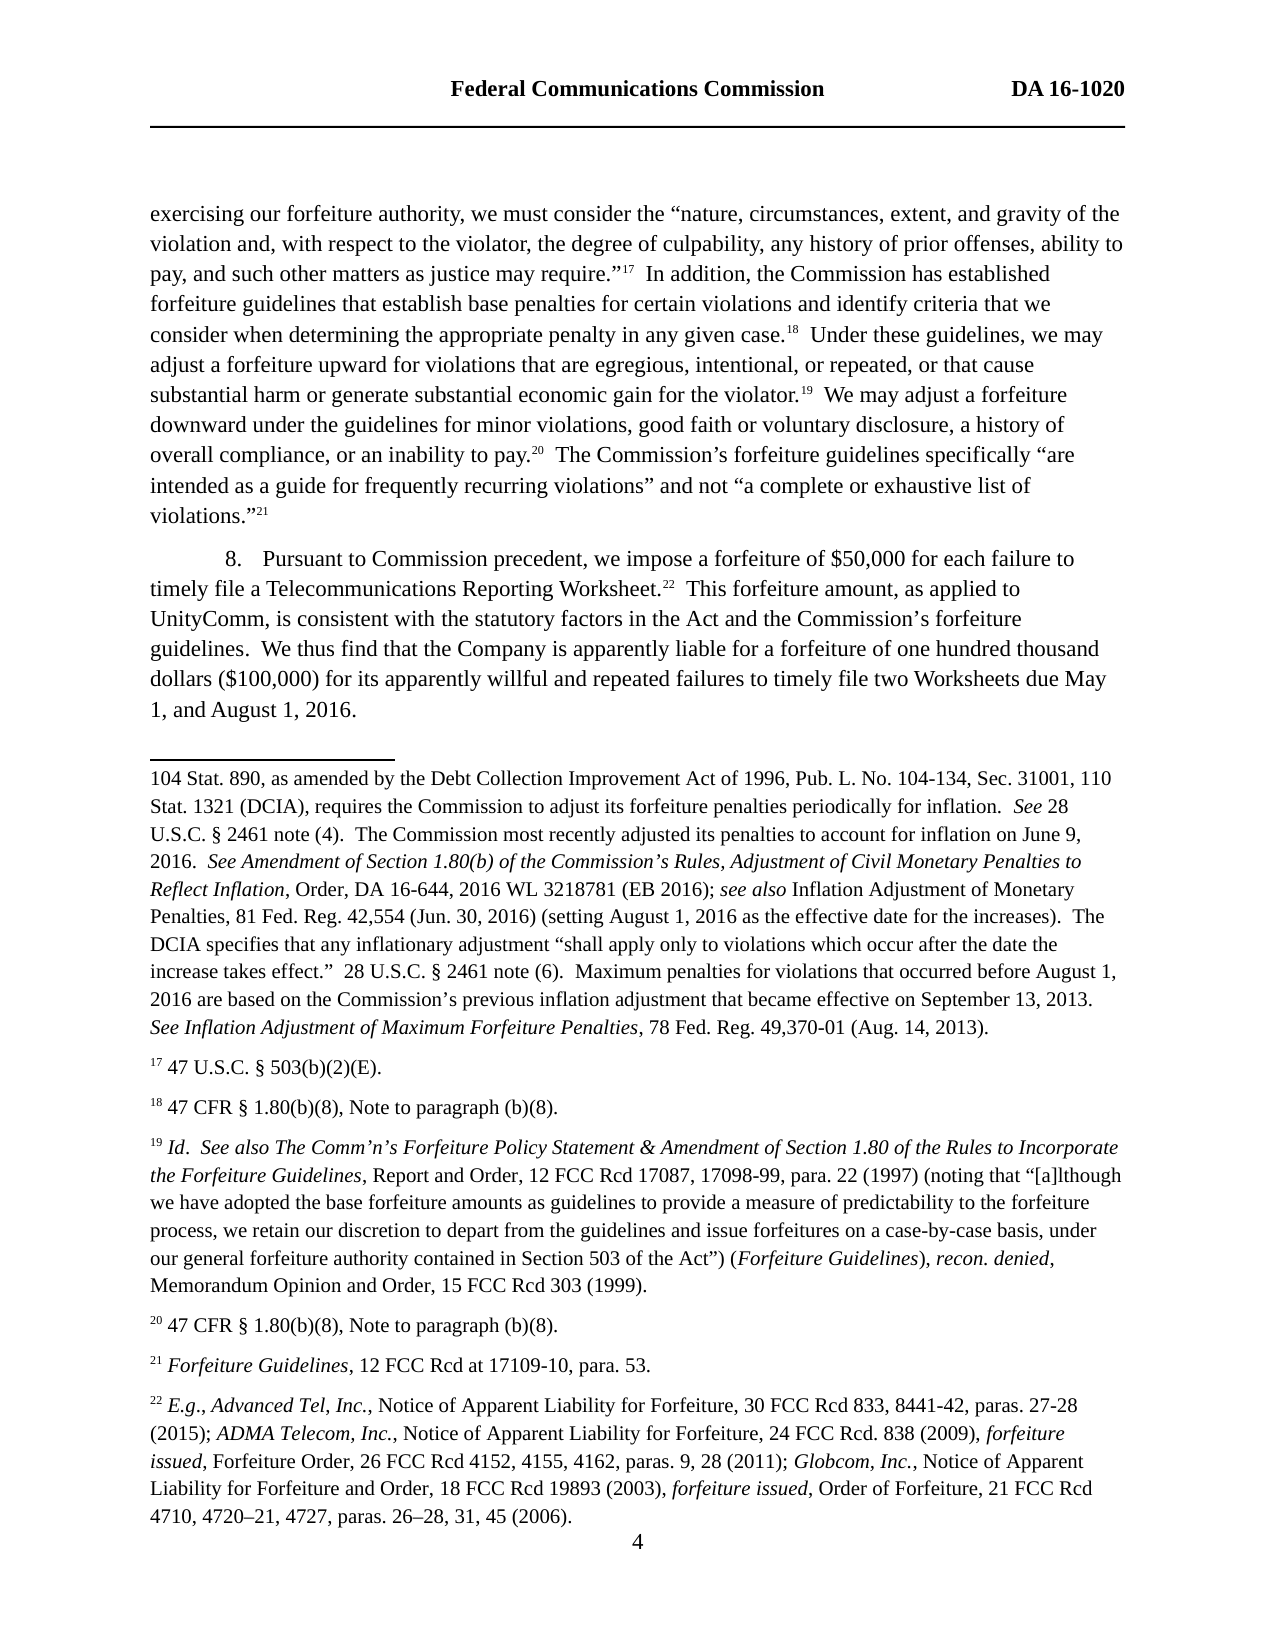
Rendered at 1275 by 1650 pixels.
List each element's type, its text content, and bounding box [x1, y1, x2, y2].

text Section 503(b) of the Act authorizes the Commission to impose a forfeiture against any entity that “willfully or repeatedly fail[s] to comply with any of the provisions of [the Act] or of any rule, regulation, or order issued by the Commission.” Section 503(b)(2)(B) of the Act authorizes the Commission to assess a forfeiture against UnityComm of up to $189,361 for each violation or each day of a continuing violation, up to a statutory maximum of $1,893,610 for a single act or failure to act. In exercising our forfeiture authority, we must consider the “nature, circumstances, extent, and gravity of the violation and, with respect to the violator, the degree of culpability, any history of prior offenses, ability to pay, and such other matters as justice may require.” In addition, the Commission has established forfeiture guidelines that establish base penalties for certain violations and identify criteria that we consider when determining the appropriate penalty in any given case. Under these guidelines, we may adjust a forfeiture upward for violations that are egregious, intentional, or repeated, or that cause substantial harm or generate substantial economic gain for the violator. We may adjust a forfeiture downward under the guidelines for minor violations, good faith or voluntary disclosure, a history of overall compliance, or an inability to pay. The Commission’s forfeiture guidelines specifically “are intended as a guide for frequently recurring violations” and not “a complete or exhaustive list of violations.” [150, 200, 1125, 528]
text Pursuant to Commission precedent, we impose a forfeiture of $50,000 for each failure to timely file a Telecommunications Reporting Worksheet. This forfeiture amount, as applied to UnityComm, is consistent with the statutory factors in the Act and the Commission’s forfeiture guidelines. We thus find that the Company is apparently liable for a forfeiture of one hundred thousand dollars ($100,000) for its apparently willful and repeated failures to timely file two Worksheets due May 1, and August 1, 2016. [150, 544, 1125, 722]
